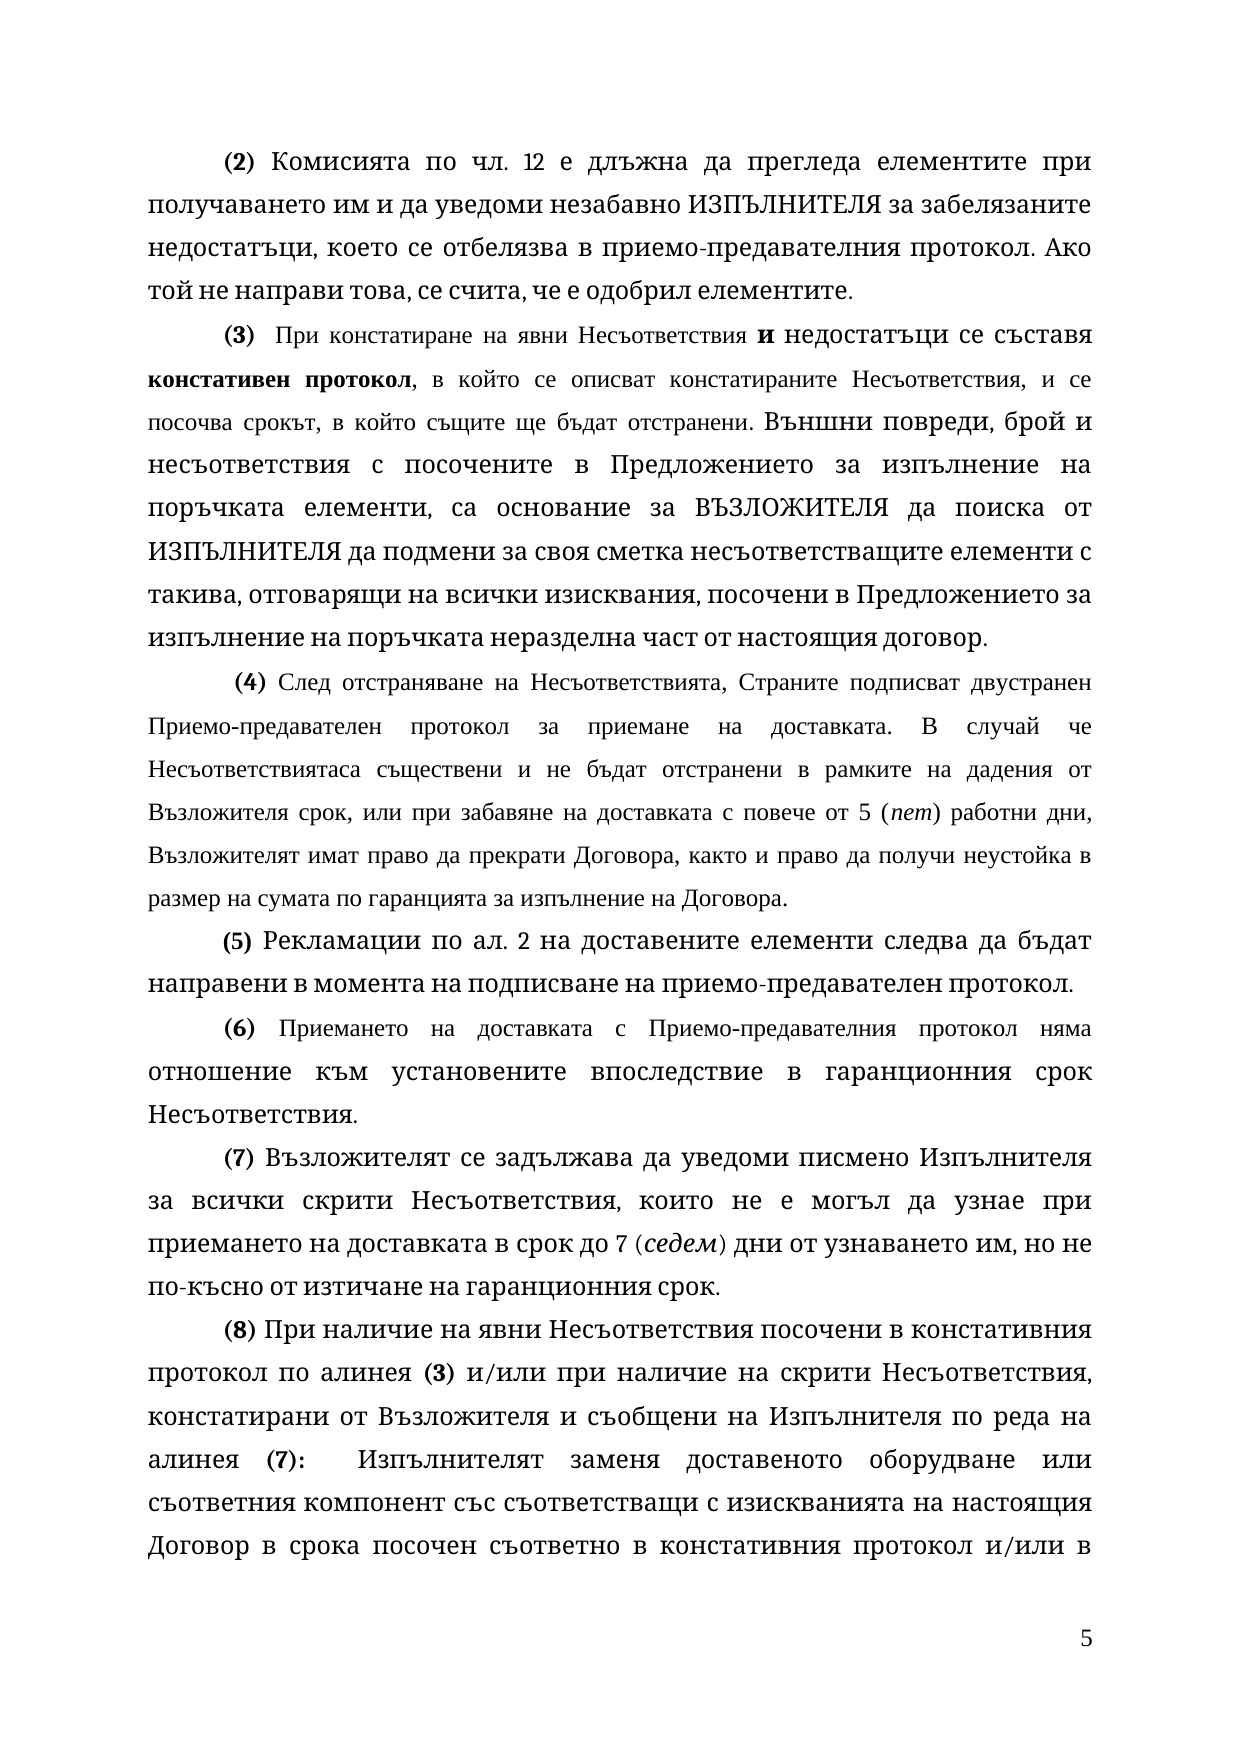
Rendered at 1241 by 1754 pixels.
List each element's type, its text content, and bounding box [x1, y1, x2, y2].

text (2) Комисията по чл. 12 е длъжна да прегледа елементите при получаването им и да уведоми незабавно ИЗПЪЛНИТЕЛЯ за забелязаните недостатъци, което се отбелязва в приемо-предавателния протокол. Ако той не направи това, се счита, че е одобрил елементите. [148, 148, 1093, 306]
text (5) Рекламации по ал. 2 на доставените елементи следва да бъдат направени в момента на подписване на приемо-предавателен протокол. [148, 926, 1093, 999]
text (3) При констатиране на явни Несъответствия и недостатъци се съставя констативен протокол, в който се описват констатираните Несъответствия, и се посочва срокът, в който същите ще бъдат отстранени. Външни повреди, брой и несъответствия с посочените в Предложението за изпълнение на поръчката елементи, са основание за ВЪЗЛОЖИТЕЛЯ да поиска от ИЗПЪЛНИТЕЛЯ да подмени за своя сметка несъответстващите елементи с такива, отговарящи на всички изисквания, посочени в Предложението за изпълнение на поръчката неразделна част от настоящия договор. [148, 320, 1093, 652]
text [148, 1316, 1093, 1561]
text (7) Възложителят се задължава да уведоми писмено Изпълнителя за всички скрити Несъответствия, които не е могъл да узнае при приемането на доставката в срок до 7 (седем) дни от узнаването им, но не по-късно от изтичане на гаранционния срок. [148, 1144, 1093, 1302]
text (4) След отстраняване на Несъответствията, Страните подписват двустранен Приемо-предавателен протокол за приемане на доставката. В случай че Несъответствиятаса съществени и не бъдат отстранени в рамките на дадения от Възложителя срок, или при забавяне на доставката с повече от 5 (пет) работни дни, Възложителят имат право да прекрати Договора, както и право да получи неустойка в размер на сумата по гаранцията за изпълнение на Договора. [148, 667, 1093, 912]
text (6) Приемането на доставката с Приемо-предавателния протокол няма отношение към установените впоследствие в гаранционния срок Несъответствия. [148, 1013, 1093, 1129]
